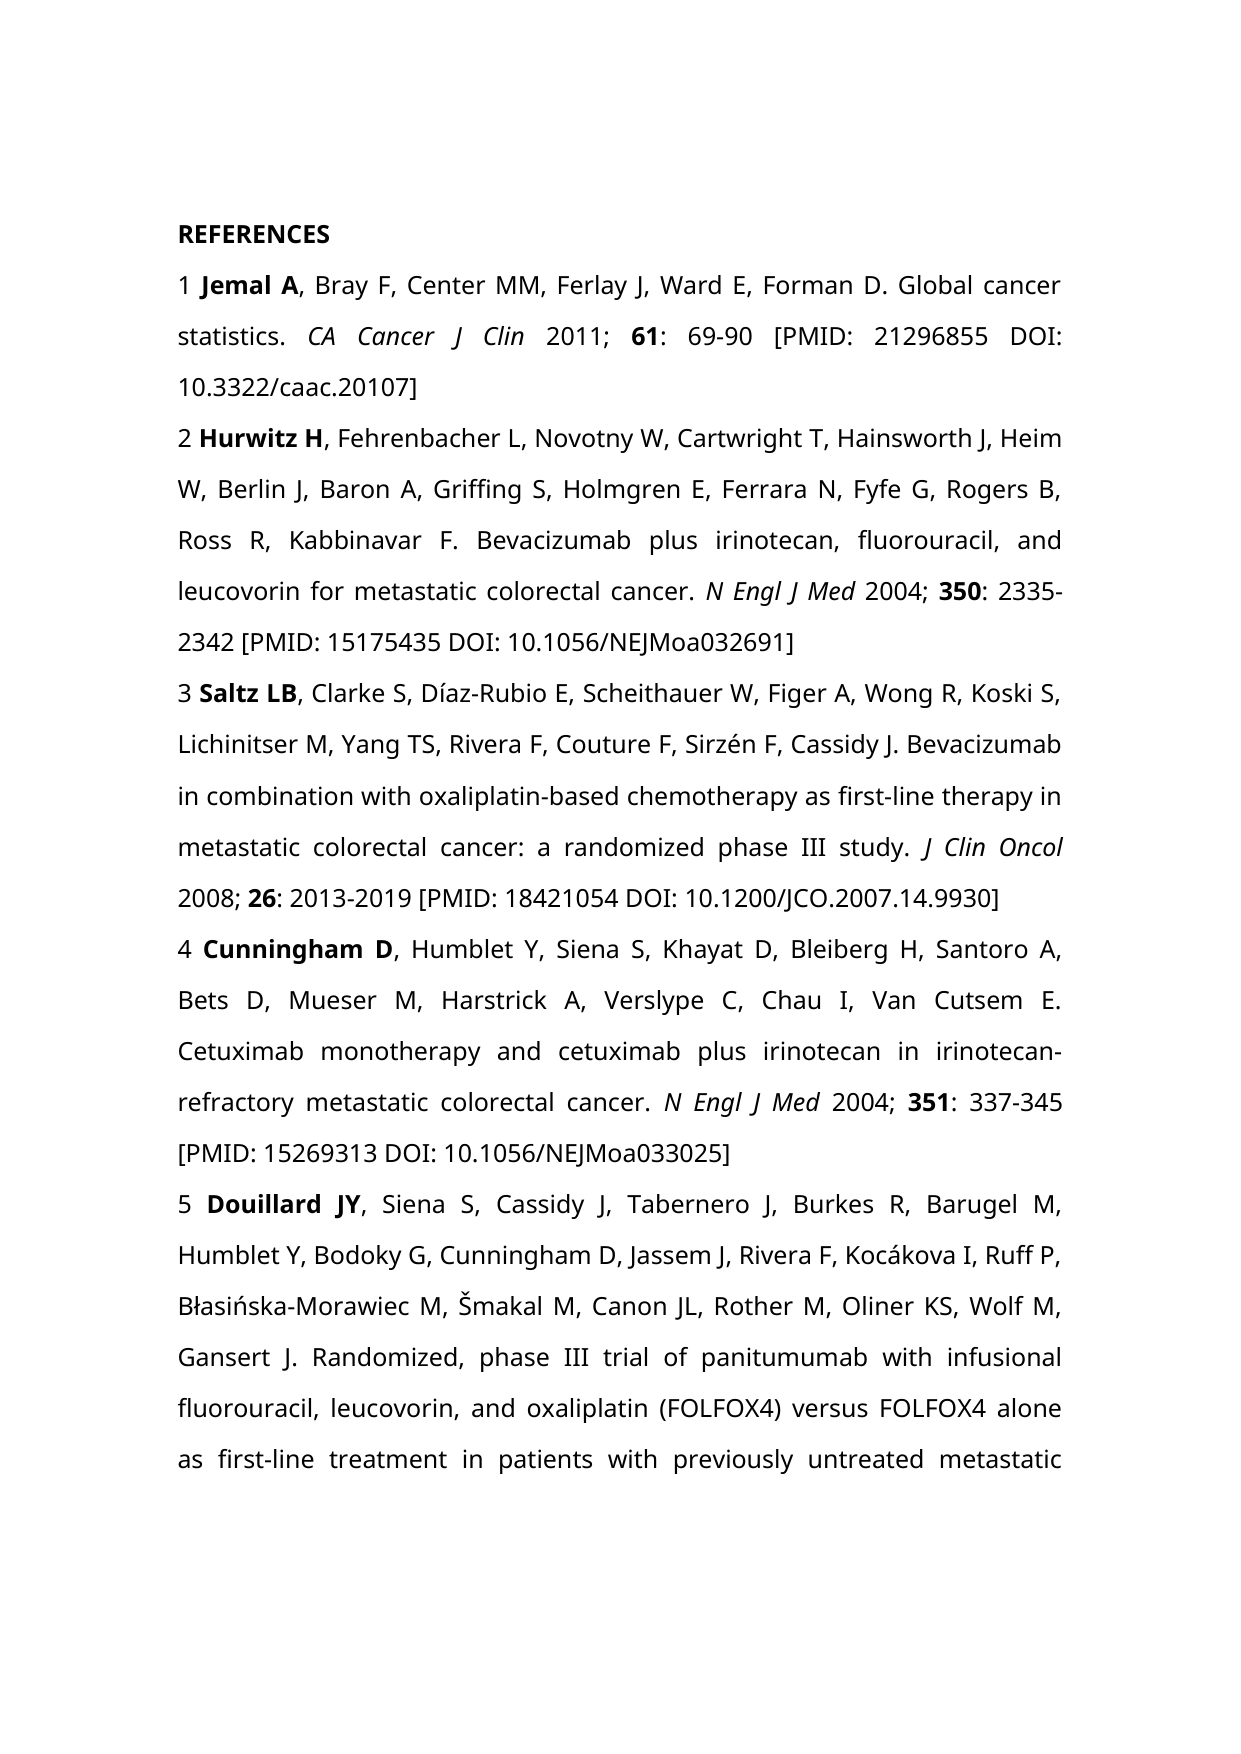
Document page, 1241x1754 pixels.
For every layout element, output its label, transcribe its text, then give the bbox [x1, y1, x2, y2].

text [177, 1187, 1063, 1476]
text 3 Saltz LB, Clarke S, Díaz-Rubio E, Scheithauer W, Figer A, Wong R, Koski S, Lichinitser M, Yang TS, Rivera F, Couture F, Sirzén F, Cassidy J. Bevacizumab in combination with oxaliplatin-based chemotherapy as first-line therapy in metastatic colorectal cancer: a randomized phase III study. J Clin Oncol 2008; 26: 2013-2019 [PMID: 18421054 DOI: 10.1200/JCO.2007.14.9930] [177, 676, 1063, 914]
text 1 Jemal A, Bray F, Center MM, Ferlay J, Ward E, Forman D. Global cancer statistics. CA Cancer J Clin 2011; 61: 69-90 [PMID: 21296855 DOI: 10.3322/caac.20107] [177, 268, 1063, 404]
text REFERENCES [177, 217, 1063, 251]
text 4 Cunningham D, Humblet Y, Siena S, Khayat D, Bleiberg H, Santoro A, Bets D, Mueser M, Harstrick A, Verslype C, Chau I, Van Cutsem E. Cetuximab monotherapy and cetuximab plus irinotecan in irinotecan-refractory metastatic colorectal cancer. N Engl J Med 2004; 351: 337-345 [PMID: 15269313 DOI: 10.1056/NEJMoa033025] [177, 931, 1063, 1169]
text 2 Hurwitz H, Fehrenbacher L, Novotny W, Cartwright T, Hainsworth J, Heim W, Berlin J, Baron A, Griffing S, Holmgren E, Ferrara N, Fyfe G, Rogers B, Ross R, Kabbinavar F. Bevacizumab plus irinotecan, fluorouracil, and leucovorin for metastatic colorectal cancer. N Engl J Med 2004; 350: 2335-2342 [PMID: 15175435 DOI: 10.1056/NEJMoa032691] [177, 421, 1063, 659]
